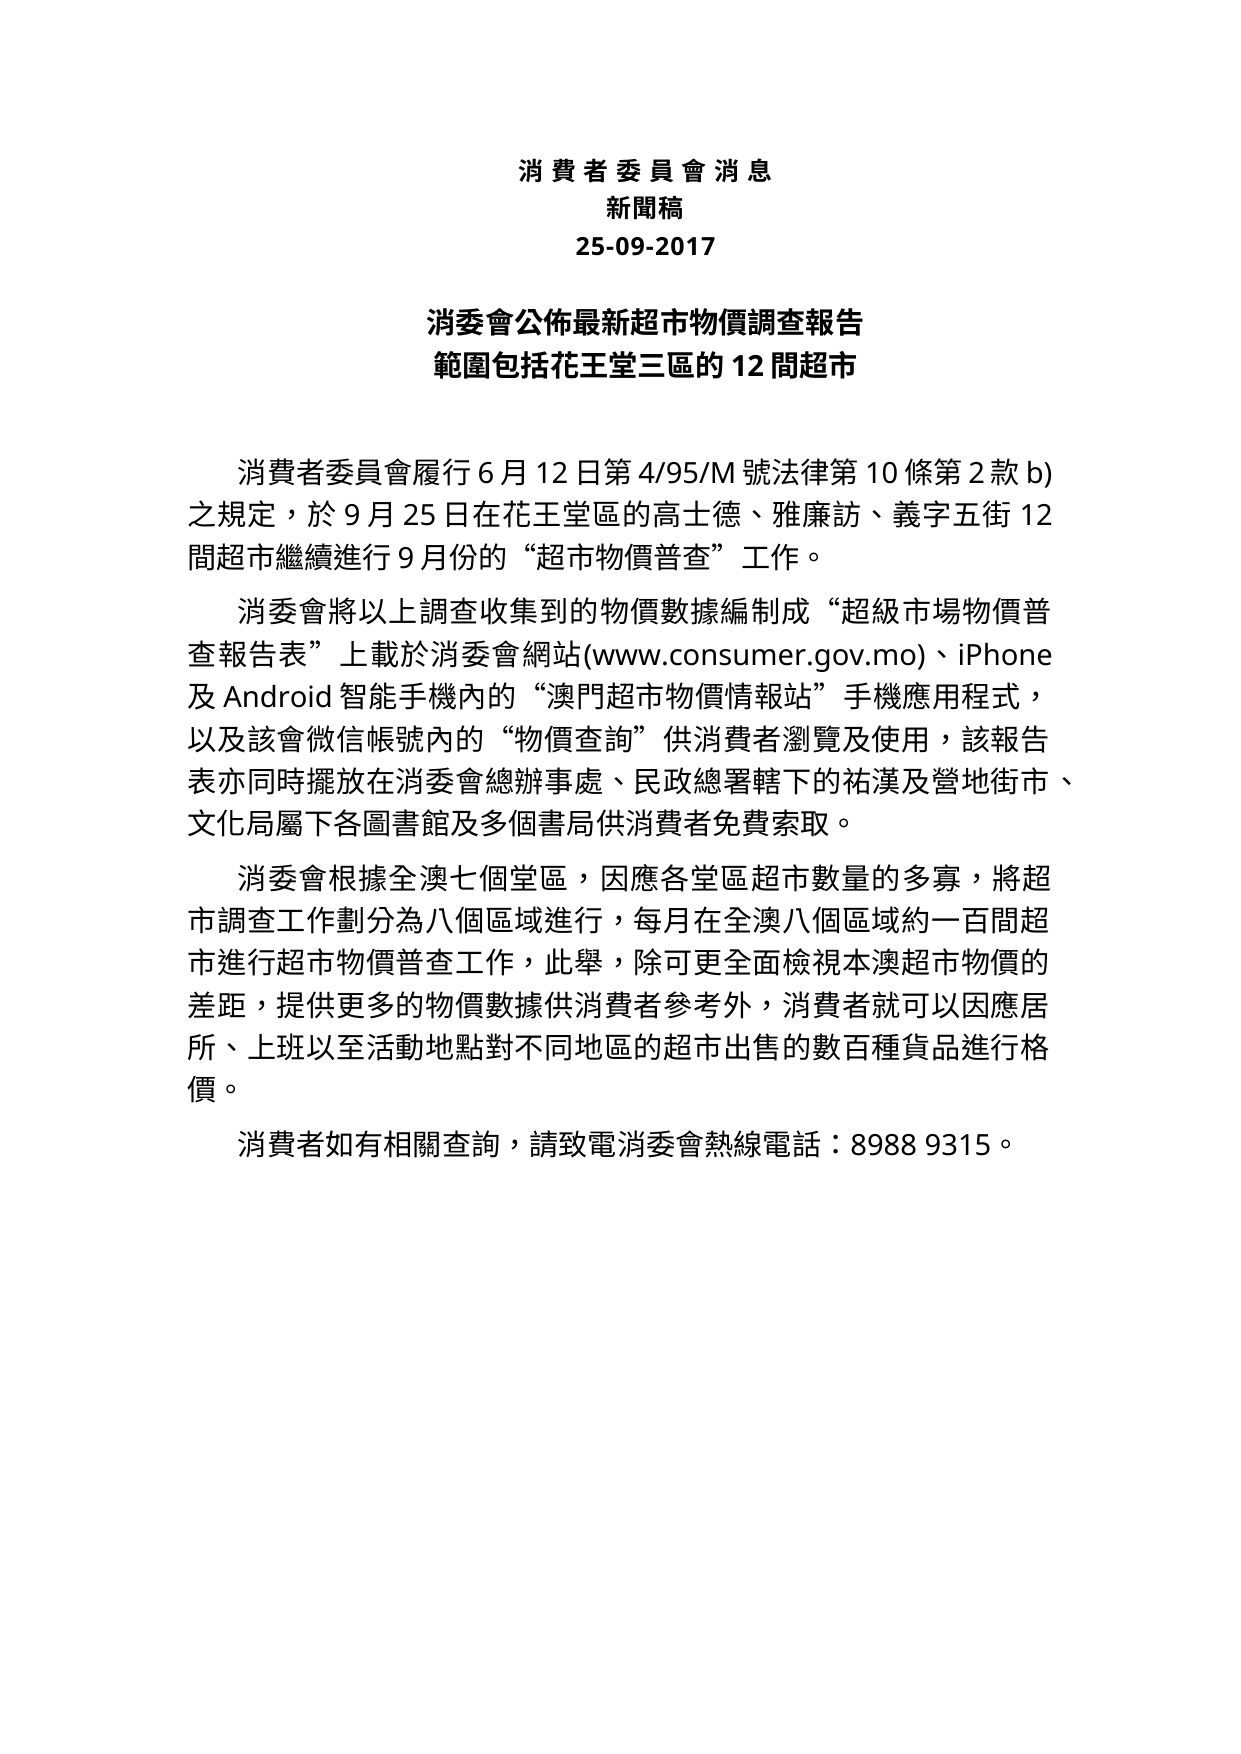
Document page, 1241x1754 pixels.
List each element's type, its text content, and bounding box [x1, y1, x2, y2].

text 消費者如有相關查詢，請致電消委會熱線電話：8988 9315。 [187, 1122, 1053, 1164]
text 範圍包括花王堂三區的12間超市 [187, 342, 1053, 385]
text 消委會將以上調查收集到的物價數據編制成“超級市場物價普查報告表”上載於消委會網站(www.consumer.gov.mo)、iPhone及Android智能手機內的“澳門超市物價情報站”手機應用程式，以及該會微信帳號內的“物價查詢”供消費者瀏覽及使用，該報告表亦同時擺放在消委會總辦事處、民政總署轄下的祐漢及營地街市、文化局屬下各圖書館及多個書局供消費者免費索取。 [187, 589, 1053, 843]
text 新聞稿 [187, 187, 1053, 225]
text 消 費 者 委 員 會 消 息 [187, 150, 1053, 187]
text 消委會公佈最新超市物價調查報告 [187, 300, 1053, 342]
text 消委會根據全澳七個堂區，因應各堂區超市數量的多寡，將超市調查工作劃分為八個區域進行，每月在全澳八個區域約一百間超市進行超市物價普查工作，此舉，除可更全面檢視本澳超市物價的差距，提供更多的物價數據供消費者參考外，消費者就可以因應居所、上班以至活動地點對不同地區的超市出售的數百種貨品進行格價。 [187, 856, 1053, 1109]
text 消費者委員會履行第4/95/M號法律第10條第2款b)之規定，於9月25日在花王堂區的高士德、雅廉訪、義字五街12間超市繼續進行9月份的“超市物價普查”工作。 [187, 449, 1053, 577]
text 25-09-2017 [187, 225, 1053, 262]
